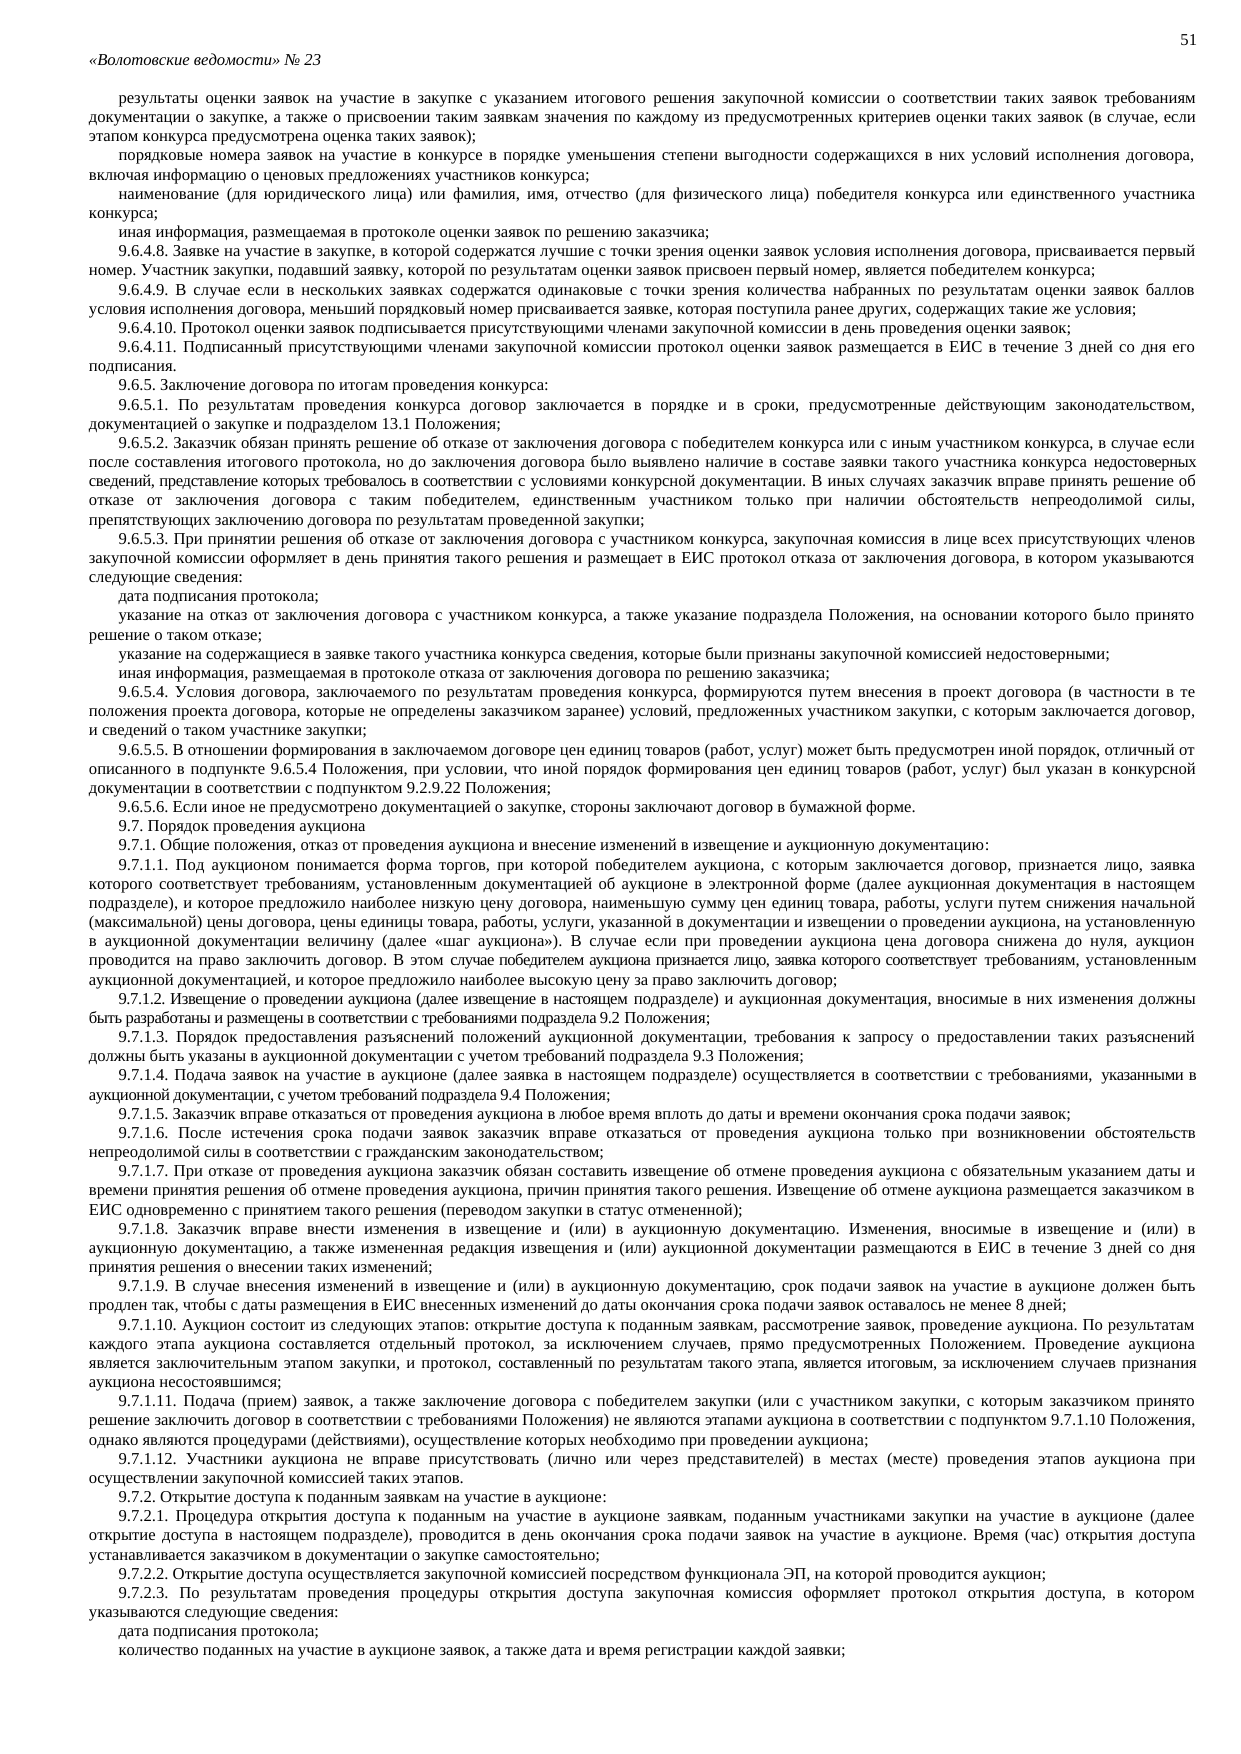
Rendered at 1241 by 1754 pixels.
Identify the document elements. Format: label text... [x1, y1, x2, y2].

text указание на содержащиеся в заявке такого участника конкурса сведения, которые были признаны закупочной комиссией недостоверными; [89, 643, 1197, 663]
text 9.6.5. Заключение договора по итогам проведения конкурса: [89, 375, 1197, 394]
text 9.6.5.1. По результатам проведения конкурса договор заключается в порядке и в сроки, предусмотренные действующим законодательством, документацией о закупке и подразделом 13.1 Положения; [89, 394, 1197, 433]
text иная информация, размещаемая в протоколе отказа от заключения договора по решению заказчика; [89, 663, 1197, 682]
text 9.7.1.1. Под аукционом понимается форма торгов, при которой победителем аукциона, с которым заключается договор, признается лицо, заявка которого соответствует требованиям, установленным документацией об аукционе в электронной форме (далее аукционная документация в настоящем подразделе), и которое предложило наиболее низкую цену договора, наименьшую сумму цен единиц товара, работы, услуги путем снижения начальной (максимальной) цены договора, цены единицы товара, работы, услуги, указанной в документации и извещении о проведении аукциона, на установленную в аукционной документации величину (далее «шаг аукциона»). В случае если при проведении аукциона цена договора снижена до нуля, аукцион проводится на право заключить договор. В этом случае победителем аукциона признается лицо, заявка которого соответствует требованиям, установленным аукционной документацией, и которое предложило наиболее высокую цену за право заключить договор; [89, 854, 1197, 988]
text порядковые номера заявок на участие в конкурсе в порядке уменьшения степени выгодности содержащихся в них условий исполнения договора, включая информацию о ценовых предложениях участников конкурса; [89, 145, 1197, 183]
text количество поданных на участие в аукционе заявок, а также дата и время регистрации каждой заявки; [89, 1640, 1197, 1659]
text дата подписания протокола; [89, 586, 1197, 605]
text 9.6.5.2. Заказчик обязан принять решение об отказе от заключения договора с победителем конкурса или с иным участником конкурса, в случае если после составления итогового протокола, но до заключения договора было выявлено наличие в составе заявки такого участника конкурса недостоверных сведений, представление которых требовалось в соответствии с условиями конкурсной документации. В иных случаях заказчик вправе принять решение об отказе от заключения договора с таким победителем, единственным участником только при наличии обстоятельств непреодолимой силы, препятствующих заключению договора по результатам проведенной закупки; [89, 433, 1197, 528]
text 9.6.4.11. Подписанный присутствующими членами закупочной комиссии протокол оценки заявок размещается в ЕИС в течение 3 дней со дня его подписания. [89, 337, 1197, 375]
text дата подписания протокола; [89, 1621, 1197, 1640]
text 9.7.2. Открытие доступа к поданным заявкам на участие в аукционе: [89, 1487, 1197, 1506]
text 9.6.5.6. Если иное не предусмотрено документацией о закупке, стороны заключают договор в бумажной форме. [89, 797, 1197, 816]
text 9.7.1.4. Подача заявок на участие в аукционе (далее заявка в настоящем подразделе) осуществляется в соответствии с требованиями, указанными в аукционной документации, с учетом требований подраздела 9.4 Положения; [89, 1065, 1197, 1103]
text 9.7.1.9. В случае внесения изменений в извещение и (или) в аукционную документацию, срок подачи заявок на участие в аукционе должен быть продлен так, чтобы с даты размещения в ЕИС внесенных изменений до даты окончания срока подачи заявок оставалось не менее 8 дней; [89, 1276, 1197, 1314]
text 9.6.5.4. Условия договора, заключаемого по результатам проведения конкурса, формируются путем внесения в проект договора (в частности в те положения проекта договора, которые не определены заказчиком заранее) условий, предложенных участником закупки, с которым заключается договор, и сведений о таком участнике закупки; [89, 682, 1197, 739]
text 9.7.2.2. Открытие доступа осуществляется закупочной комиссией посредством функционала ЭП, на которой проводится аукцион; [89, 1563, 1197, 1583]
text 9.7.2.1. Процедура открытия доступа к поданным на участие в аукционе заявкам, поданным участниками закупки на участие в аукционе (далее открытие доступа в настоящем подразделе), проводится в день окончания срока подачи заявок на участие в аукционе. Время (час) открытия доступа устанавливается заказчиком в документации о закупке самостоятельно; [89, 1506, 1197, 1563]
text 9.7.1.10. Аукцион состоит из следующих этапов: открытие доступа к поданным заявкам, рассмотрение заявок, проведение аукциона. По результатам каждого этапа аукциона составляется отдельный протокол, за исключением случаев, прямо предусмотренных Положением. Проведение аукциона является заключительным этапом закупки, и протокол, составленный по результатам такого этапа, является итоговым, за исключением случаев признания аукциона несостоявшимся; [89, 1314, 1197, 1391]
text 9.7.1.6. После истечения срока подачи заявок заказчик вправе отказаться от проведения аукциона только при возникновении обстоятельств непреодолимой силы в соответствии с гражданским законодательством; [89, 1123, 1197, 1161]
text 9.7.1.5. Заказчик вправе отказаться от проведения аукциона в любое время вплоть до даты и времени окончания срока подачи заявок; [89, 1103, 1197, 1123]
text 9.6.4.8. Заявке на участие в закупке, в которой содержатся лучшие с точки зрения оценки заявок условия исполнения договора, присваивается первый номер. Участник закупки, подавший заявку, которой по результатам оценки заявок присвоен первый номер, является победителем конкурса; [89, 241, 1197, 279]
text наименование (для юридического лица) или фамилия, имя, отчество (для физического лица) победителя конкурса или единственного участника конкурса; [89, 183, 1197, 222]
text 9.6.5.5. В отношении формирования в заключаемом договоре цен единиц товаров (работ, услуг) может быть предусмотрен иной порядок, отличный от описанного в подпункте 9.6.5.4 Положения, при условии, что иной порядок формирования цен единиц товаров (работ, услуг) был указан в конкурсной документации в соответствии с подпунктом 9.2.9.22 Положения; [89, 739, 1197, 797]
text 9.7.1.2. Извещение о проведении аукциона (далее извещение в настоящем подразделе) и аукционная документация, вносимые в них изменения должны быть разработаны и размещены в соответствии с требованиями подраздела 9.2 Положения; [89, 988, 1197, 1027]
text 9.6.4.9. В случае если в нескольких заявках содержатся одинаковые с точки зрения количества набранных по результатам оценки заявок баллов условия исполнения договора, меньший порядковый номер присваивается заявке, которая поступила ранее других, содержащих такие же условия; [89, 279, 1197, 318]
text 9.7.1.12. Участники аукциона не вправе присутствовать (лично или через представителей) в местах (месте) проведения этапов аукциона при осуществлении закупочной комиссией таких этапов. [89, 1448, 1197, 1487]
text результаты оценки заявок на участие в закупке с указанием итогового решения закупочной комиссии о соответствии таких заявок требованиям документации о закупке, а также о присвоении таким заявкам значения по каждому из предусмотренных критериев оценки таких заявок (в случае, если этапом конкурса предусмотрена оценка таких заявок); [89, 88, 1197, 145]
text 9.7. Порядок проведения аукциона [89, 816, 1197, 835]
text 9.7.1.7. При отказе от проведения аукциона заказчик обязан составить извещение об отмене проведения аукциона с обязательным указанием даты и времени принятия решения об отмене проведения аукциона, причин принятия такого решения. Извещение об отмене аукциона размещается заказчиком в ЕИС одновременно с принятием такого решения (переводом закупки в статус отмененной); [89, 1161, 1197, 1218]
text иная информация, размещаемая в протоколе оценки заявок по решению заказчика; [89, 222, 1197, 241]
text 9.6.5.3. При принятии решения об отказе от заключения договора с участником конкурса, закупочная комиссия в лице всех присутствующих членов закупочной комиссии оформляет в день принятия такого решения и размещает в ЕИС протокол отказа от заключения договора, в котором указываются следующие сведения: [89, 528, 1197, 586]
text 9.7.1. Общие положения, отказ от проведения аукциона и внесение изменений в извещение и аукционную документацию: [89, 835, 1197, 854]
text 9.6.4.10. Протокол оценки заявок подписывается присутствующими членами закупочной комиссии в день проведения оценки заявок; [89, 318, 1197, 337]
text 9.7.2.3. По результатам проведения процедуры открытия доступа закупочная комиссия оформляет протокол открытия доступа, в котором указываются следующие сведения: [89, 1583, 1197, 1621]
text 9.7.1.3. Порядок предоставления разъяснений положений аукционной документации, требования к запросу о предоставлении таких разъяснений должны быть указаны в аукционной документации с учетом требований подраздела 9.3 Положения; [89, 1027, 1197, 1065]
text 9.7.1.8. Заказчик вправе внести изменения в извещение и (или) в аукционную документацию. Изменения, вносимые в извещение и (или) в аукционную документацию, а также измененная редакция извещения и (или) аукционной документации размещаются в ЕИС в течение 3 дней со дня принятия решения о внесении таких изменений; [89, 1218, 1197, 1276]
text 9.7.1.11. Подача (прием) заявок, а также заключение договора с победителем закупки (или с участником закупки, с которым заказчиком принято решение заключить договор в соответствии с требованиями Положения) не являются этапами аукциона в соответствии с подпунктом 9.7.1.10 Положения, однако являются процедурами (действиями), осуществление которых необходимо при проведении аукциона; [89, 1391, 1197, 1448]
text указание на отказ от заключения договора с участником конкурса, а также указание подраздела Положения, на основании которого было принято решение о таком отказе; [89, 605, 1197, 643]
